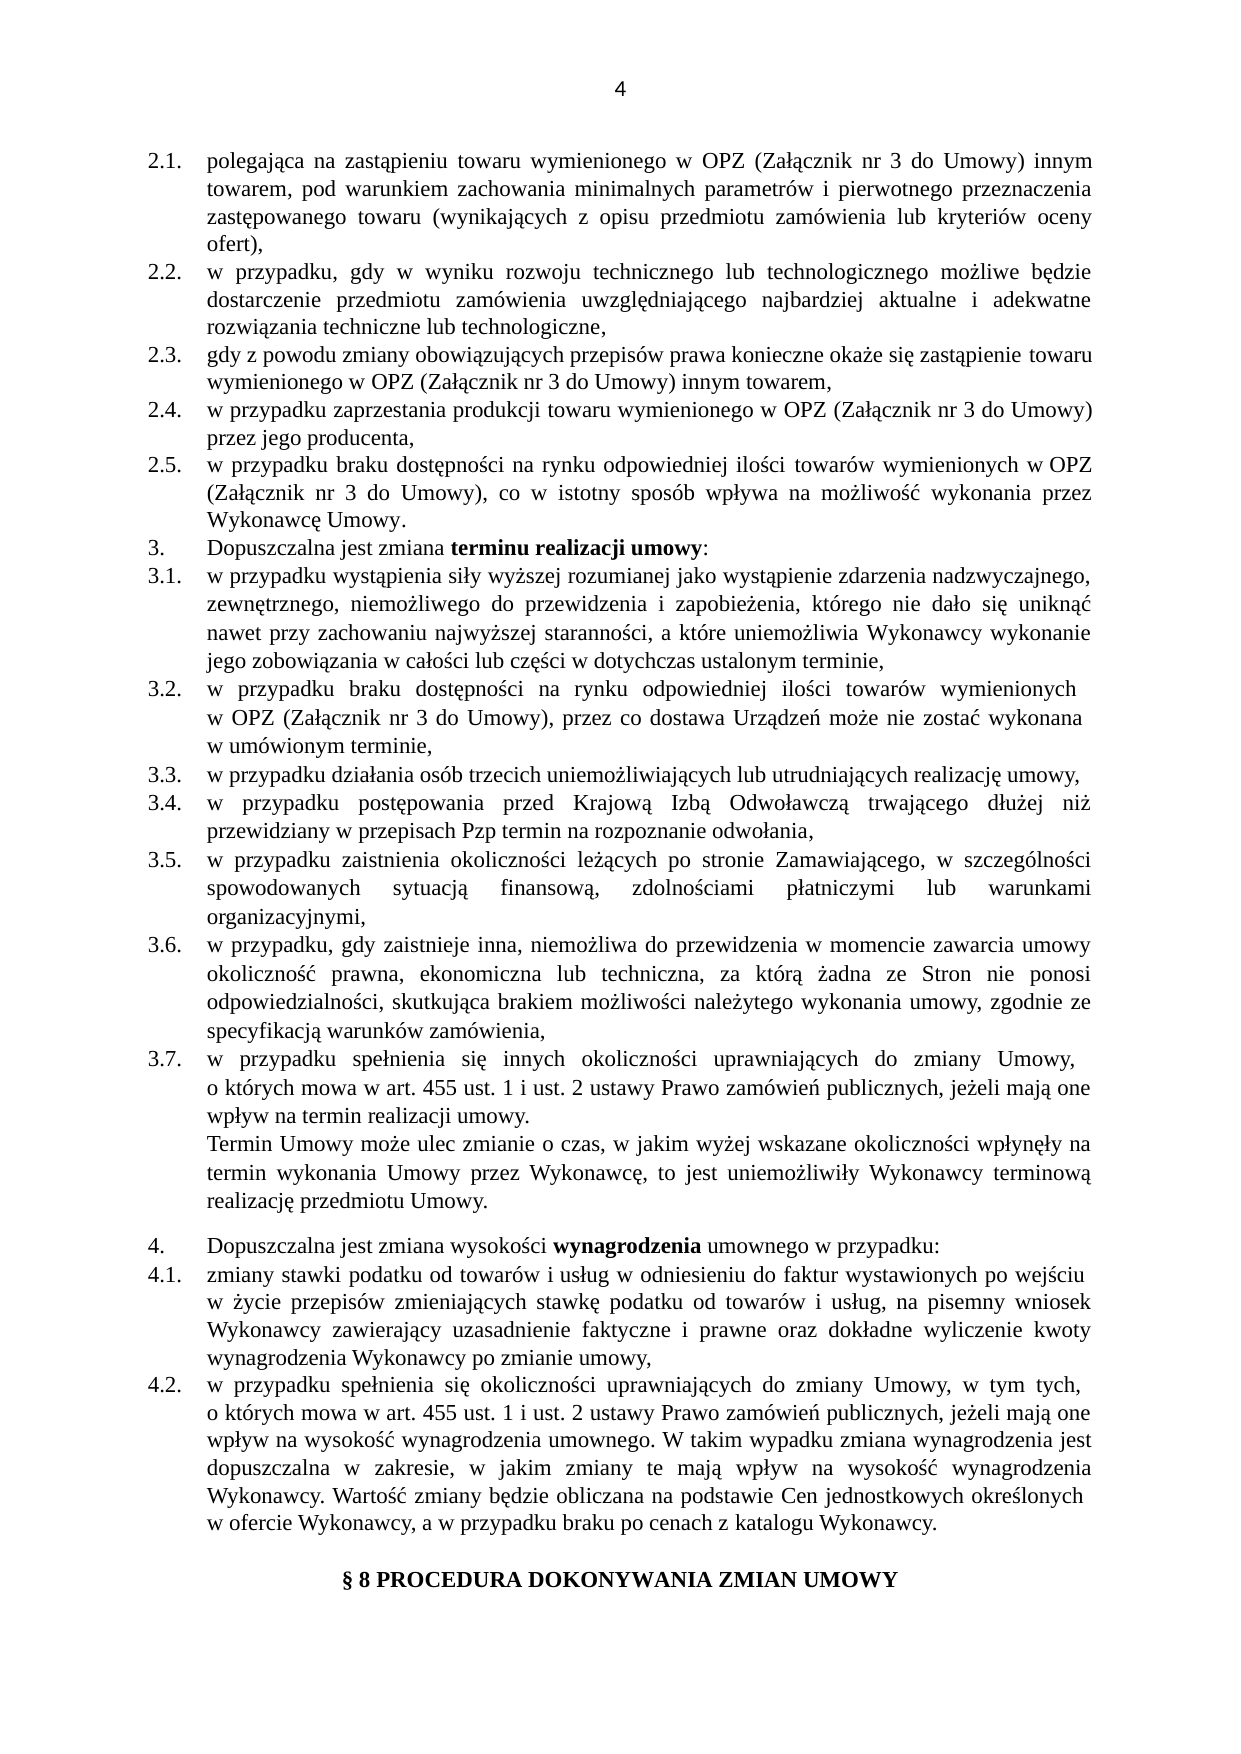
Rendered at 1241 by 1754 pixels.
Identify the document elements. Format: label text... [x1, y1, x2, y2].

list Dopuszczalna jest zmiana terminu realizacji umowy: [148, 534, 1093, 560]
list Dopuszczalna jest zmiana wysokości wynagrodzenia umownego w przypadku: [148, 1232, 1093, 1259]
list w przypadku, gdy zaistnieje inna, niemożliwa do przewidzenia w momencie zawarcia umowy okoliczność prawna, ekonomiczna lub techniczna, za którą żadna ze Stron nie ponosi odpowiedzialności, skutkująca brakiem możliwości należytego wykonania umowy, zgodnie ze specyfikacją warunków zamówienia, [148, 931, 1093, 1043]
text § 8 PROCEDURA DOKONYWANIA ZMIAN UMOWY [148, 1566, 1093, 1593]
list w przypadku spełnienia się innych okoliczności uprawniających do zmiany Umowy, o których mowa w art. 455 ust. 1 i ust. 2 ustawy Prawo zamówień publicznych, jeżeli mają one wpływ na termin realizacji umowy. [148, 1045, 1093, 1128]
list w przypadku braku dostępności na rynku odpowiedniej ilości towarów wymienionych w OPZ (Załącznik nr 3 do Umowy), przez co dostawa Urządzeń może nie zostać wykonana w umówionym terminie, [148, 675, 1093, 759]
list w przypadku braku dostępności na rynku odpowiedniej ilości towarów wymienionych w OPZ (Załącznik nr 3 do Umowy), co w istotny sposób wpływa na możliwość wykonania przez Wykonawcę Umowy. [148, 451, 1093, 533]
text Termin Umowy może ulec zmianie o czas, w jakim wyżej wskazane okoliczności wpłynęły na termin wykonania Umowy przez Wykonawcę, to jest uniemożliwiły Wykonawcy terminową realizację przedmiotu Umowy. [207, 1130, 1093, 1214]
list w przypadku wystąpienia siły wyższej rozumianej jako wystąpienie zdarzenia nadzwyczajnego, zewnętrznego, niemożliwego do przewidzenia i zapobieżenia, którego nie dało się uniknąć nawet przy zachowaniu najwyższej staranności, a które uniemożliwia Wykonawcy wykonanie jego zobowiązania w całości lub części w dotychczas ustalonym terminie, [148, 562, 1093, 673]
text 4.2. w przypadku spełnienia się okoliczności uprawniających do zmiany Umowy, w tym tych, o których mowa w art. 455 ust. 1 i ust. 2 ustawy Prawo zamówień publicznych, jeżeli mają one wpływ na wysokość wynagrodzenia umownego. W takim wypadku zmiana wynagrodzenia jest dopuszczalna w zakresie, w jakim zmiany te mają wpływ na wysokość wynagrodzenia Wykonawcy. Wartość zmiany będzie obliczana na podstawie Cen jednostkowych określonych w ofercie Wykonawcy, a w przypadku braku po cenach z katalogu Wykonawcy. [148, 1371, 1093, 1536]
list gdy z powodu zmiany obowiązujących przepisów prawa konieczne okaże się zastąpienie towaru wymienionego w OPZ (Załącznik nr 3 do Umowy) innym towarem, [148, 341, 1093, 395]
list w przypadku postępowania przed Krajową Izbą Odwoławczą trwającego dłużej niż przewidziany w przepisach Pzp termin na rozpoznanie odwołania, [148, 789, 1093, 844]
list w przypadku zaprzestania produkcji towaru wymienionego w OPZ (Załącznik nr 3 do Umowy) przez jego producenta, [148, 396, 1093, 450]
text 4.1. zmiany stawki podatku od towarów i usług w odniesieniu do faktur wystawionych po wejściu w życie przepisów zmieniających stawkę podatku od towarów i usług, na pisemny wniosek Wykonawcy zawierający uzasadnienie faktyczne i prawne oraz dokładne wyliczenie kwoty wynagrodzenia Wykonawcy po zmianie umowy, [148, 1261, 1093, 1370]
list w przypadku zaistnienia okoliczności leżących po stronie Zamawiającego, w szczególności spowodowanych sytuacją finansową, zdolnościami płatniczymi lub warunkami organizacyjnymi, [148, 846, 1093, 929]
list w przypadku działania osób trzecich uniemożliwiających lub utrudniających realizację umowy, [148, 761, 1093, 787]
list polegająca na zastąpieniu towaru wymienionego w OPZ (Załącznik nr 3 do Umowy) innym towarem, pod warunkiem zachowania minimalnych parametrów i pierwotnego przeznaczenia zastępowanego towaru (wynikających z opisu przedmiotu zamówienia lub kryteriów oceny ofert), [148, 148, 1093, 257]
list w przypadku, gdy w wyniku rozwoju technicznego lub technologicznego możliwe będzie dostarczenie przedmiotu zamówienia uwzględniającego najbardziej aktualne i adekwatne rozwiązania techniczne lub technologiczne, [148, 258, 1093, 339]
